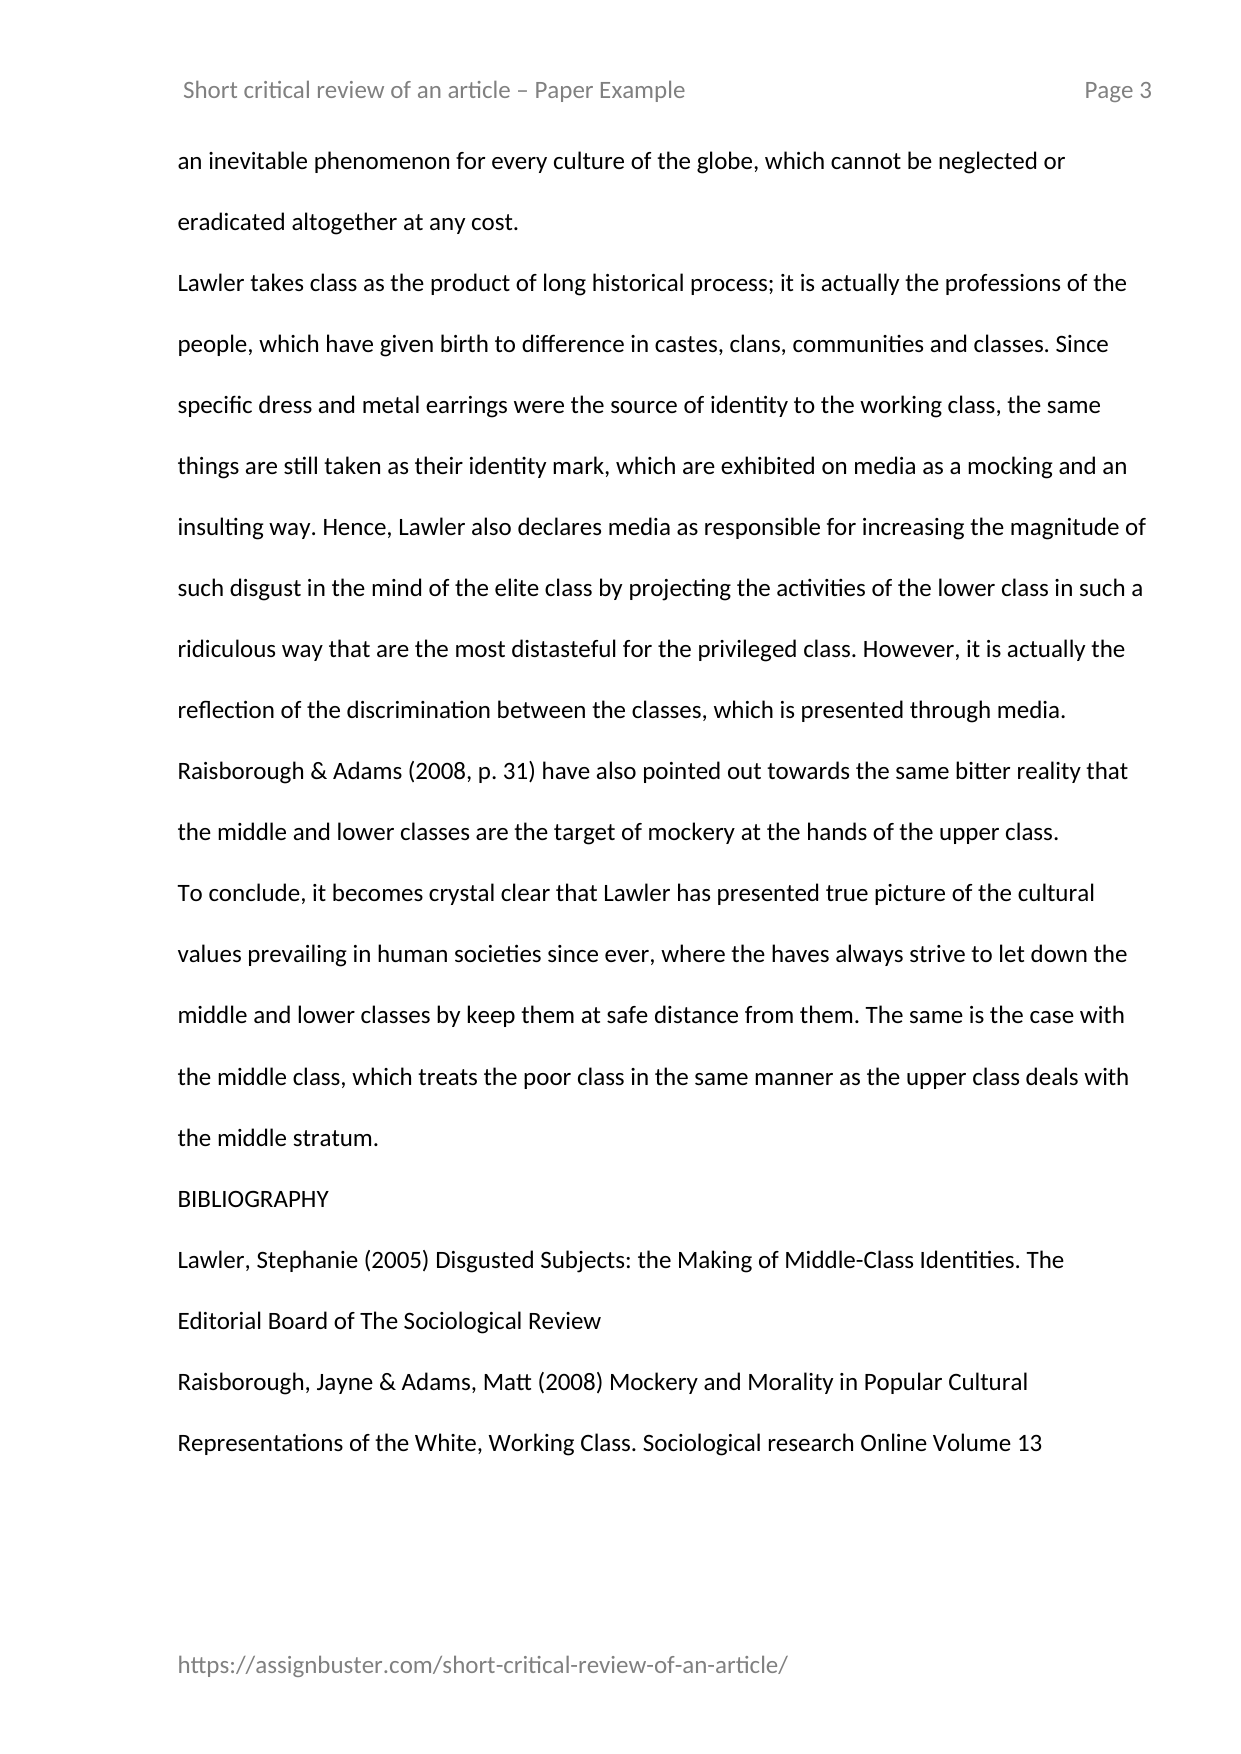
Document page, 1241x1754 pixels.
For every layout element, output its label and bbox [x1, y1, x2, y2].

text [177, 145, 1152, 1457]
